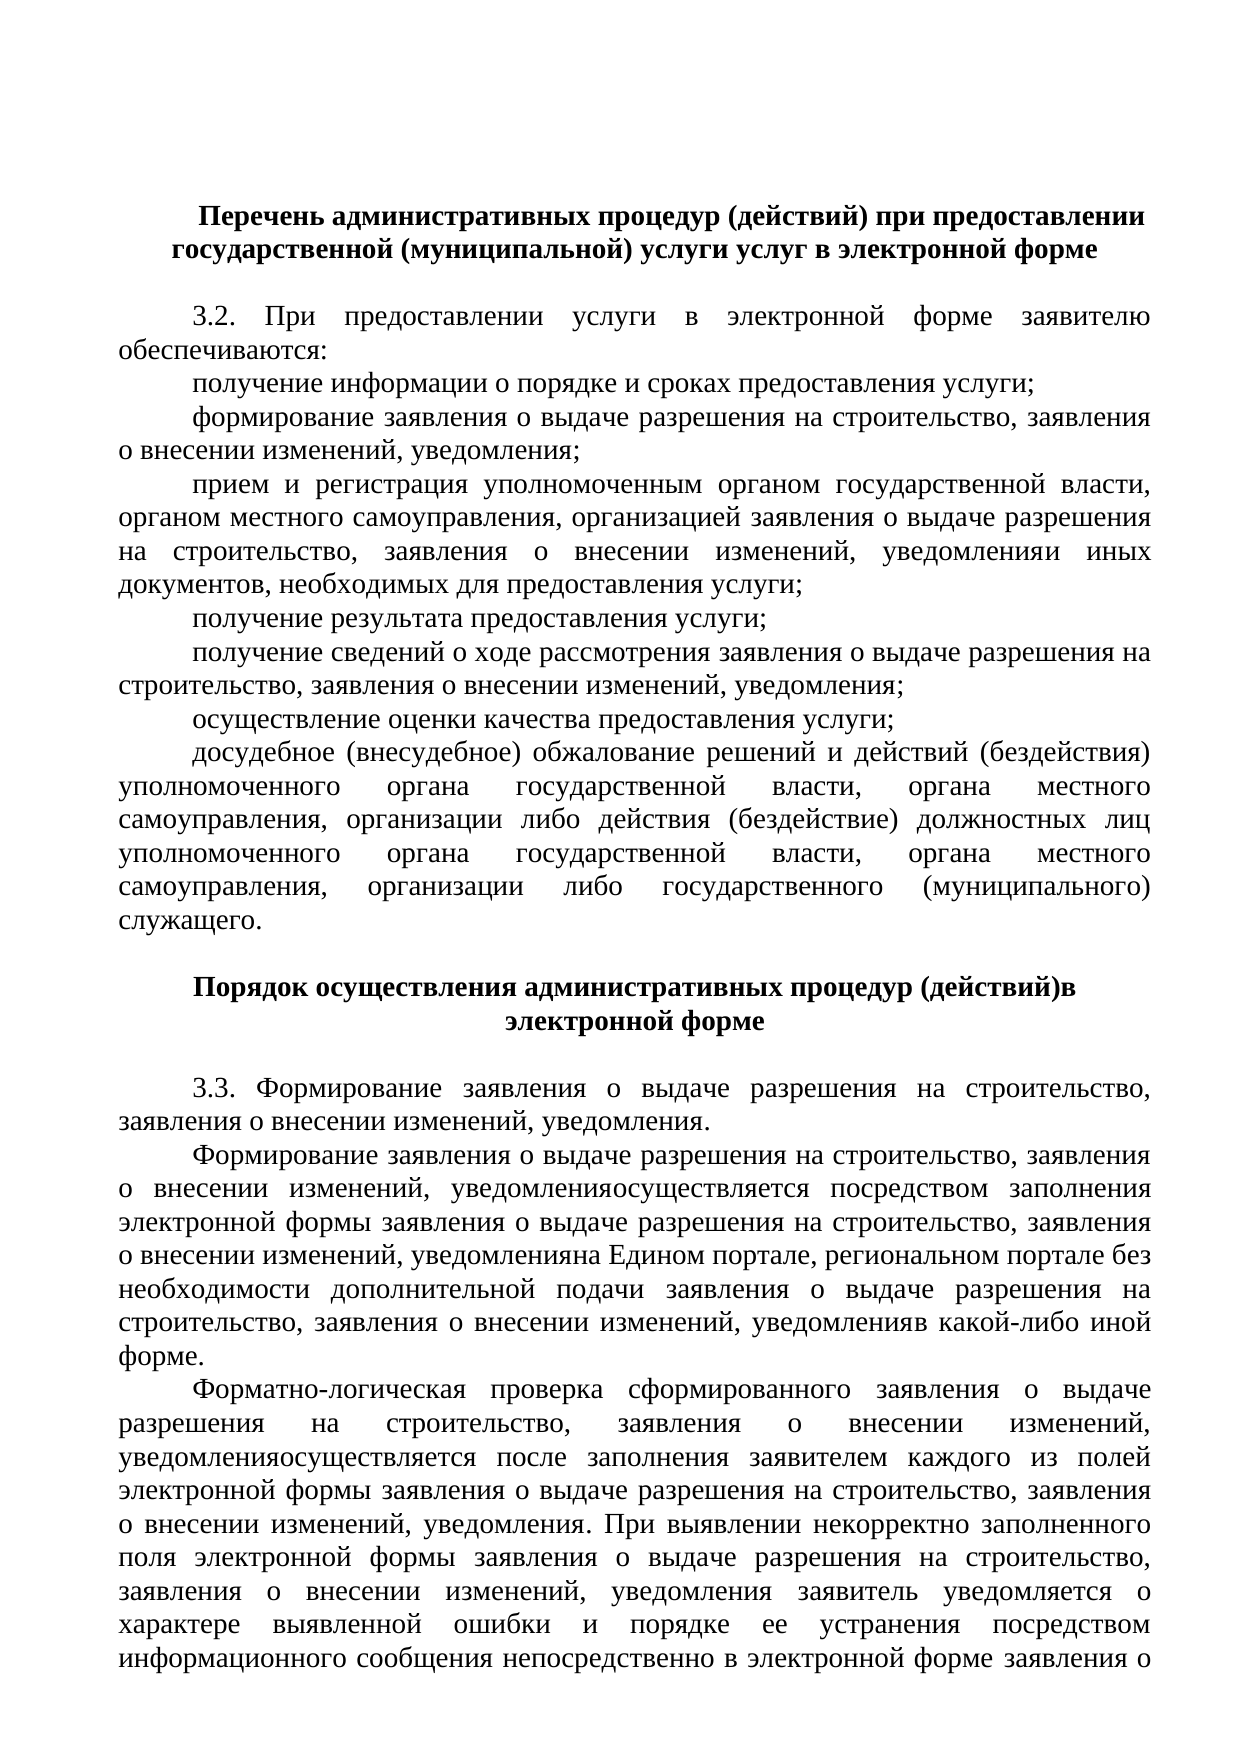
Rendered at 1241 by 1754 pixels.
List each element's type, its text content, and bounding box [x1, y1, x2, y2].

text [118, 1372, 1152, 1673]
text 3.2. При предоставлении услуги в электронной форме заявителю обеспечиваются: [118, 298, 1152, 365]
text получение информации о порядке и сроках предоставления услуги; [118, 365, 1152, 399]
text получение сведений о ходе рассмотрения заявления о выдаче разрешения на строительство, заявления о внесении изменений, уведомления; [118, 634, 1152, 701]
text формирование заявления о выдаче разрешения на строительство, заявления о внесении изменений, уведомления; [118, 399, 1152, 466]
text Перечень административных процедур (действий) при предоставлении государственной (муниципальной) услуги услуг в электронной форме [118, 198, 1152, 265]
text досудебное (внесудебное) обжалование решений и действий (бездействия) уполномоченного органа государственной власти, органа местного самоуправления, организации либо действия (бездействие) должностных лиц уполномоченного органа государственной власти, органа местного самоуправления, организации либо государственного (муниципального) служащего. [118, 734, 1152, 936]
text получение результата предоставления услуги; [118, 600, 1152, 634]
text 3.3. Формирование заявления о выдаче разрешения на строительство, заявления о внесении изменений, уведомления. [118, 1070, 1152, 1137]
text прием и регистрация уполномоченным органом государственной власти, органом местного самоуправления, организацией заявления о выдаче разрешения на строительство, заявления о внесении изменений, уведомленияи иных документов, необходимых для предоставления услуги; [118, 466, 1152, 600]
text Формирование заявления о выдаче разрешения на строительство, заявления о внесении изменений, уведомленияосуществляется посредством заполнения электронной формы заявления о выдаче разрешения на строительство, заявления о внесении изменений, уведомленияна Едином портале, региональном портале без необходимости дополнительной подачи заявления о выдаче разрешения на строительство, заявления о внесении изменений, уведомленияв какой-либо иной форме. [118, 1137, 1152, 1372]
text Порядок осуществления административных процедур (действий)в электронной форме [118, 969, 1152, 1036]
text осуществление оценки качества предоставления услуги; [118, 701, 1152, 734]
